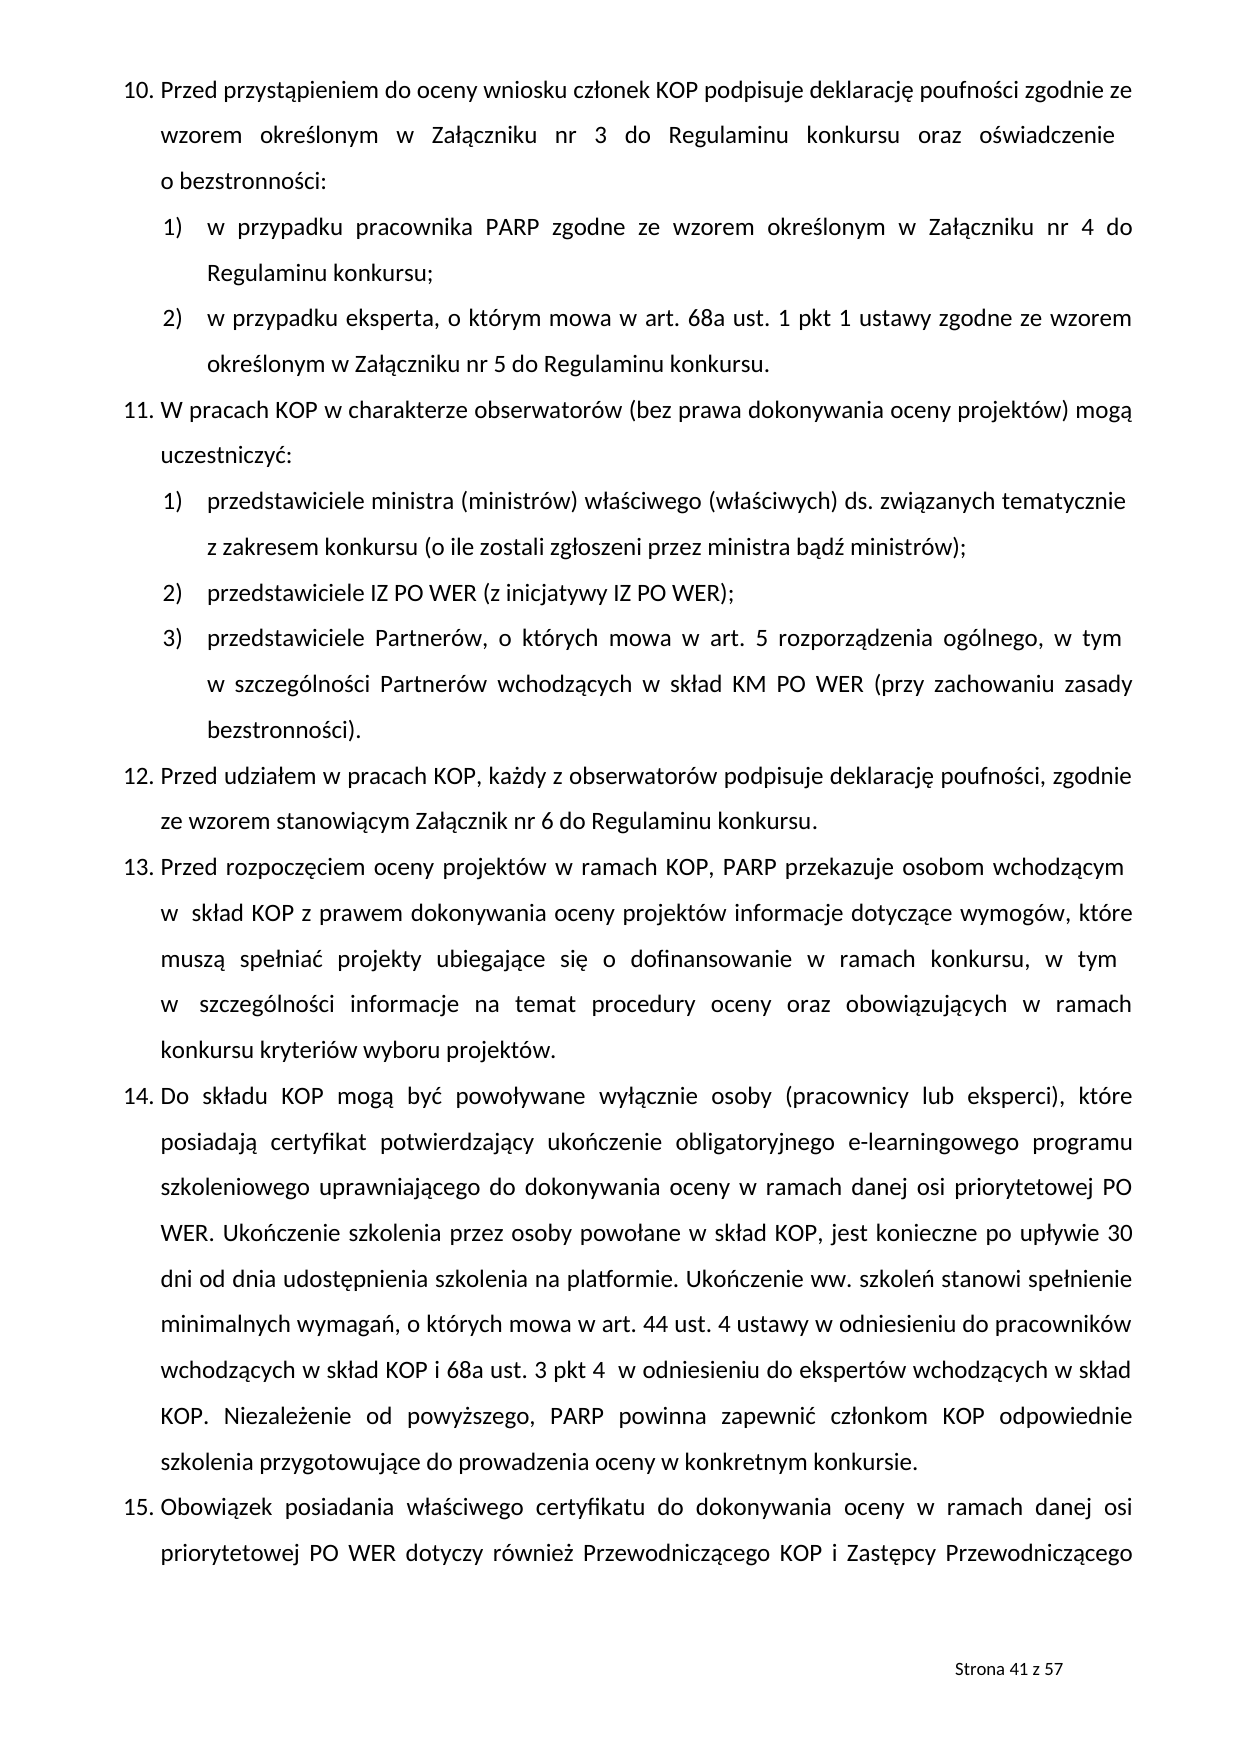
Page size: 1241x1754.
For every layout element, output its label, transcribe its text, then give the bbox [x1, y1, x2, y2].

list W pracach KOP w charakterze obserwatorów (bez prawa dokonywania oceny projektów) mogą uczestniczyć: [123, 394, 1134, 470]
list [123, 1491, 1134, 1568]
list Przed rozpoczęciem oceny projektów w ramach KOP, PARP przekazuje osobom wchodzącym w skład KOP z prawem dokonywania oceny projektów informacje dotyczące wymogów, które muszą spełniać projekty ubiegające się o dofinansowanie w ramach konkursu, w tym w szczególności informacje na temat procedury oceny oraz obowiązujących w ramach konkursu kryteriów wyboru projektów. [123, 851, 1134, 1065]
list przedstawiciele IZ PO WER (z inicjatywy IZ PO WER); [162, 577, 1134, 607]
list Przed udziałem w pracach KOP, każdy z obserwatorów podpisuje deklarację poufności, zgodnie ze wzorem stanowiącym Załącznik nr 6 do Regulaminu konkursu. [123, 760, 1134, 836]
list w przypadku pracownika PARP zgodne ze wzorem określonym w Załączniku nr 4 do Regulaminu konkursu; [162, 211, 1134, 287]
list przedstawiciele ministra (ministrów) właściwego (właściwych) ds. związanych tematycznie z zakresem konkursu (o ile zostali zgłoszeni przez ministra bądź ministrów); [162, 485, 1134, 562]
list Przed przystąpieniem do oceny wniosku członek KOP podpisuje deklarację poufności zgodnie ze wzorem określonym w Załączniku nr 3 do Regulaminu konkursu oraz oświadczenie o bezstronności: [123, 74, 1134, 196]
list przedstawiciele Partnerów, o których mowa w art. 5 rozporządzenia ogólnego, w tym w szczególności Partnerów wchodzących w skład KM PO WER (przy zachowaniu zasady bezstronności). [162, 623, 1134, 744]
list w przypadku eksperta, o którym mowa w art. 68a ust. 1 pkt 1 ustawy zgodne ze wzorem określonym w Załączniku nr 5 do Regulaminu konkursu. [162, 302, 1134, 379]
list Do składu KOP mogą być powoływane wyłącznie osoby (pracownicy lub eksperci), które posiadają certyfikat potwierdzający ukończenie obligatoryjnego e-learningowego programu szkoleniowego uprawniającego do dokonywania oceny w ramach danej osi priorytetowej PO WER. Ukończenie szkolenia przez osoby powołane w skład KOP, jest konieczne po upływie 30 dni od dnia udostępnienia szkolenia na platformie. Ukończenie ww. szkoleń stanowi spełnienie minimalnych wymagań, o których mowa w art. 44 ust. 4 ustawy w odniesieniu do pracowników wchodzących w skład KOP i 68a ust. 3 pkt 4 w odniesieniu do ekspertów wchodzących w skład KOP. Niezależenie od powyższego, PARP powinna zapewnić członkom KOP odpowiednie szkolenia przygotowujące do prowadzenia oceny w konkretnym konkursie. [123, 1080, 1134, 1476]
